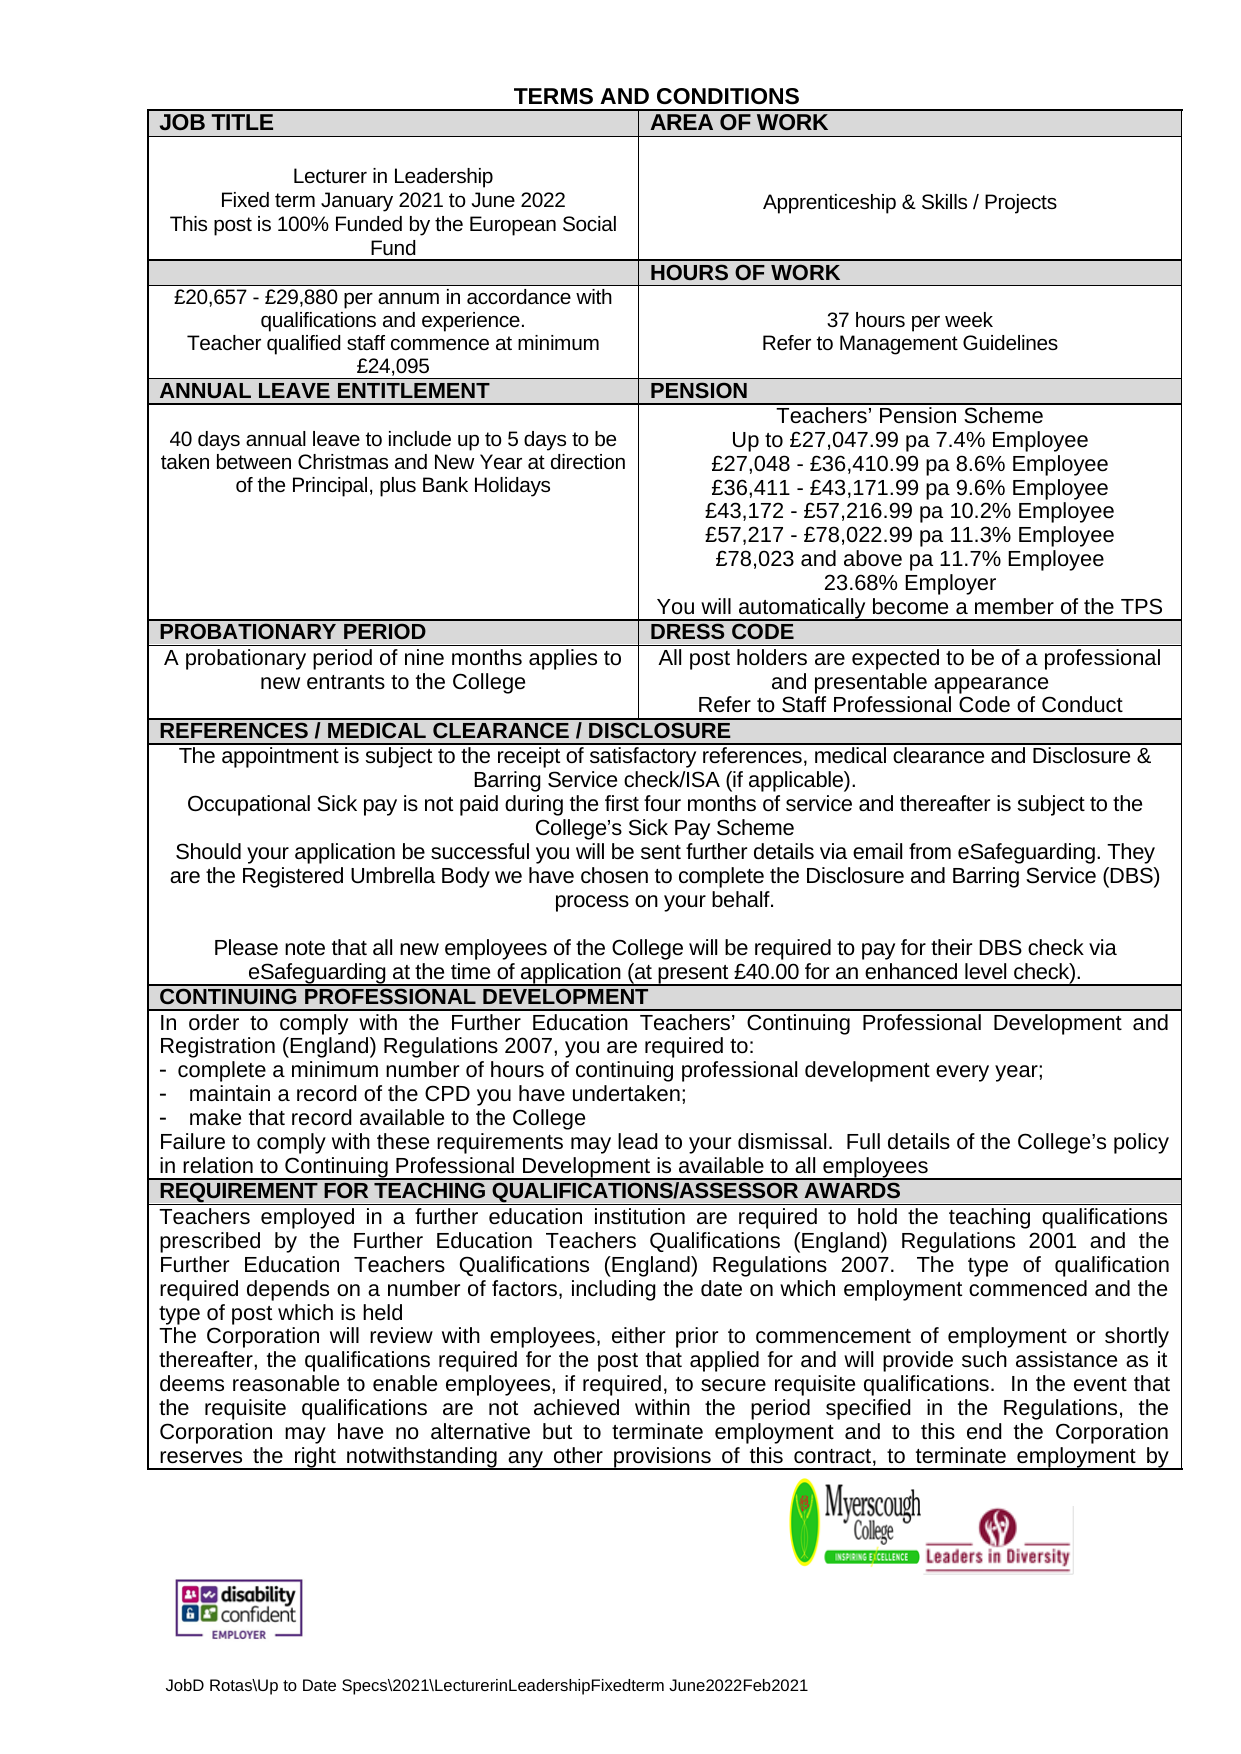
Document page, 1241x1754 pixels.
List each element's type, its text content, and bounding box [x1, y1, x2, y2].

picture [165, 1575, 311, 1642]
table_cell DRESS CODE [639, 621, 1181, 644]
picture [787, 1472, 1075, 1576]
table_header AREA OF WORK [639, 111, 1181, 136]
table_cell Teachers’ Pension Scheme Up to £27,047.99 pa 7.4% Employee £27,048 - £36,410.99 pa 8.6% Employee £36,411 - £43,171.99 pa 9.6% Employee £43,172 - £57,216.99 pa 10.2% Employee £57,217 - £78,022.99 pa 11.3% Employee £78,023 and above pa 11.7% Employee 23.68% Employer You will automatically become a member of the TPS [639, 405, 1181, 619]
table_cell HOURS OF WORK [639, 261, 1181, 285]
table_cell In order to comply with the Further Education Teachers’ Continuing Professional Development and Registration (England) Regulations 2007, you are required to: complete a minimum number of hours of continuing professional development every year; maintain a record of the CPD you have undertaken; make that record available to the College Failure to comply with these requirements may lead to your dismissal. Full details of the College’s policy in relation to Continuing Professional Development is available to all employees [149, 1011, 1181, 1178]
text TERMS AND CONDITIONS [165, 83, 1075, 109]
table_cell CONTINUING PROFESSIONAL DEVELOPMENT [149, 986, 1181, 1009]
table_cell REQUIREMENT FOR TEACHING QUALIFICATIONS/ASSESSOR AWARDS [149, 1180, 1181, 1203]
table_cell REFERENCES / MEDICAL CLEARANCE / DISCLOSURE [149, 720, 1181, 743]
table_cell £20,657 - £29,880 per annum in accordance with qualifications and experience. Teacher qualified staff commence at minimum £24,095 [149, 286, 638, 377]
table_cell [149, 261, 638, 285]
table_cell ANNUAL LEAVE ENTITLEMENT [149, 379, 638, 403]
table_header JOB TITLE [149, 111, 638, 136]
table_cell All post holders are expected to be of a professional and presentable appearance Refer to Staff Professional Code of Conduct [639, 646, 1181, 718]
table_cell A probationary period of nine months applies to new entrants to the College [149, 646, 638, 718]
table_cell Apprenticeship & Skills / Projects [639, 137, 1181, 259]
table_cell PROBATIONARY PERIOD [149, 621, 638, 644]
table_cell PENSION [639, 379, 1181, 403]
table_cell The appointment is subject to the receipt of satisfactory references, medical clearance and Disclosure & Barring Service check/ISA (if applicable). Occupational Sick pay is not paid during the first four months of service and thereafter is subject to the College’s Sick Pay Scheme Should your application be successful you will be sent further details via email from eSafeguarding. They are the Registered Umbrella Body we have chosen to complete the Disclosure and Barring Service (DBS) process on your behalf. Please note that all new employees of the College will be required to pay for their DBS check via eSafeguarding at the time of application (at present £40.00 for an enhanced level check). [149, 745, 1181, 984]
table_cell 40 days annual leave to include up to 5 days to be taken between Christmas and New Year at direction of the Principal, plus Bank Holidays [149, 405, 638, 619]
table_cell 37 hours per week Refer to Management Guidelines [639, 286, 1181, 377]
table_cell Lecturer in Leadership Fixed term January 2021 to June 2022 This post is 100% Funded by the European Social Fund [149, 137, 638, 259]
